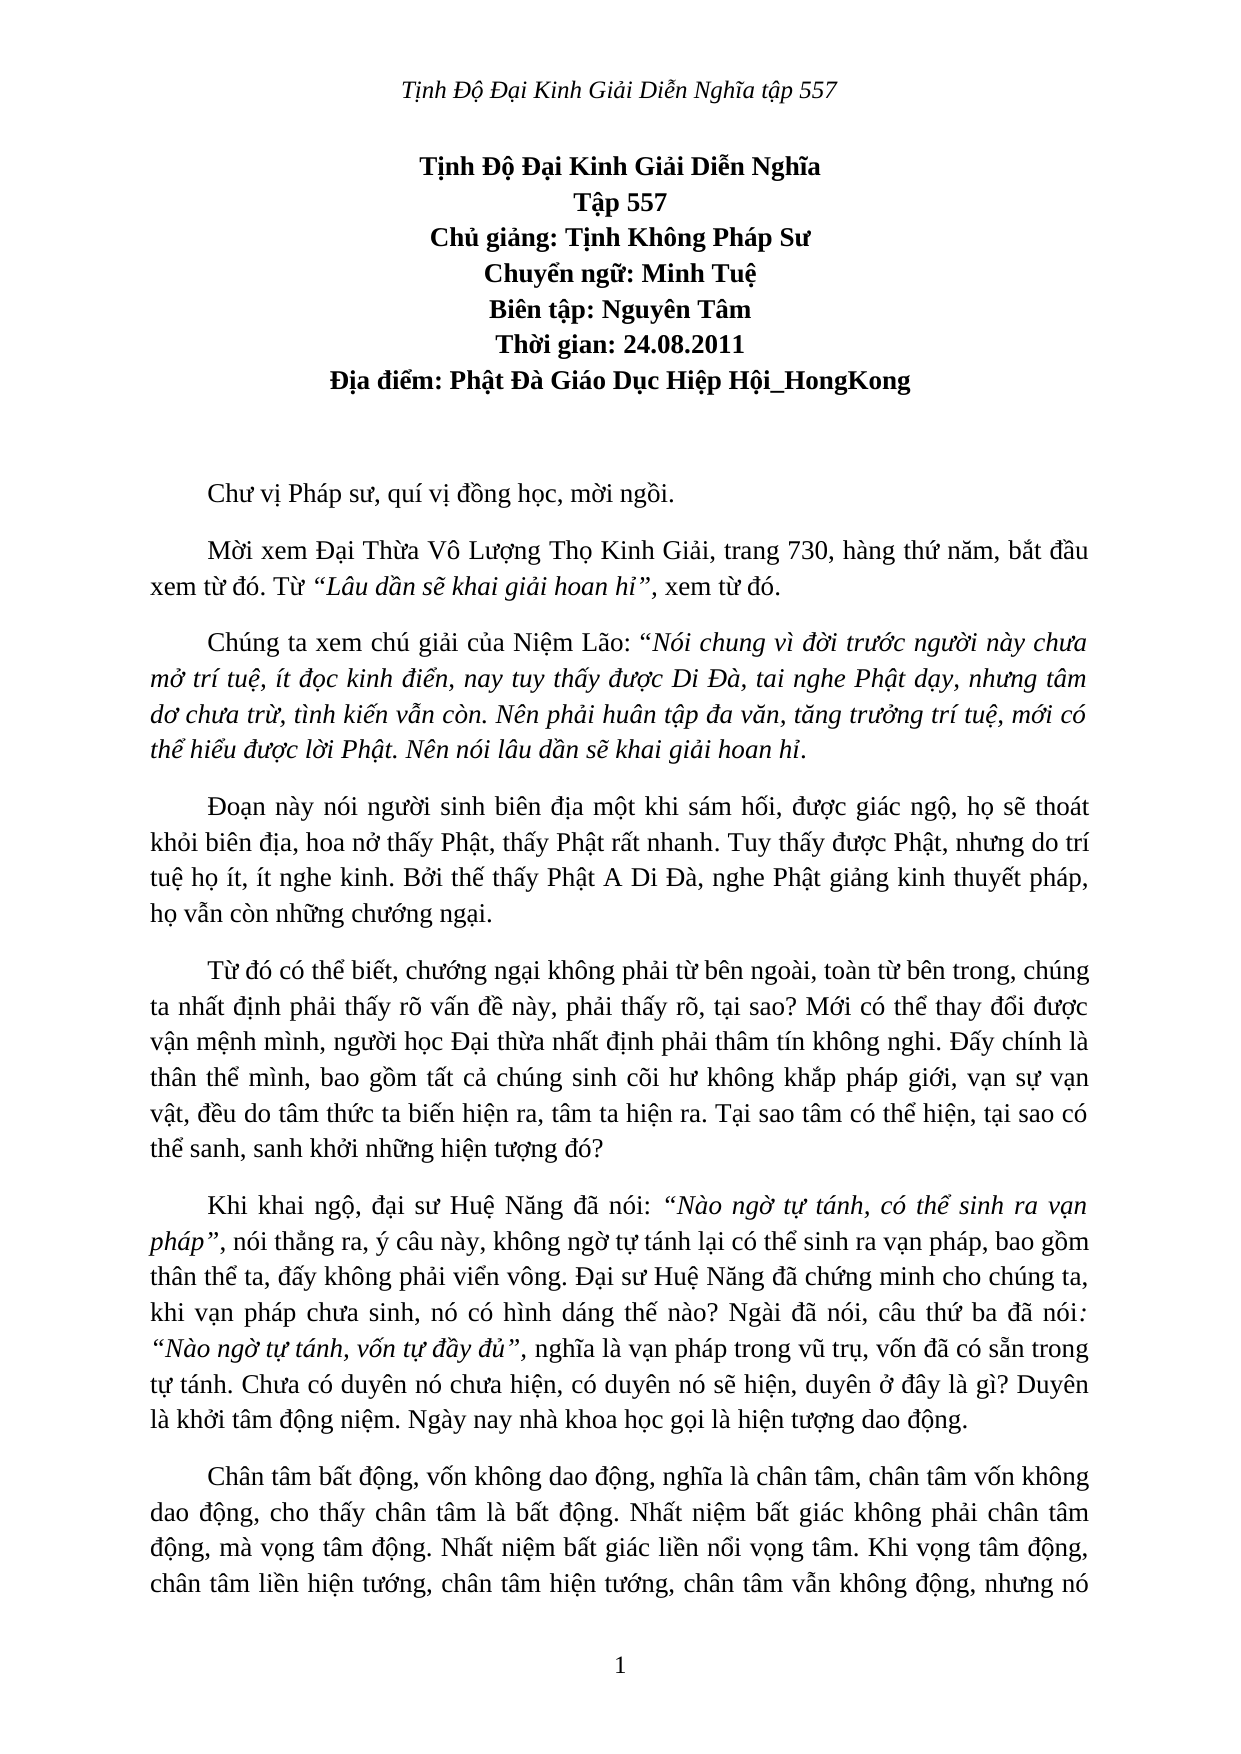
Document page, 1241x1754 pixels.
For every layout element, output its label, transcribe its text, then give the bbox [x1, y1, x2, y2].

text Tập 557 [150, 186, 1090, 217]
text Đoạn này nói người sinh biên địa một khi sám hối, được giác ngộ, họ sẽ thoát khỏi biên địa, hoa nở thấy Phật, thấy Phật rất nhanh. Tuy thấy được Phật, nhưng do trí tuệ họ ít, ít nghe kinh. Bởi thế thấy Phật A Di Đà, nghe Phật giảng kinh thuyết pháp, họ vẫn còn những chướng ngại. [150, 790, 1090, 928]
text Biên tập: Nguyên Tâm [150, 293, 1090, 324]
text Chủ giảng: Tịnh Không Pháp Sư [150, 221, 1090, 253]
text Thời gian: 24.08.2011 [150, 329, 1090, 360]
text Địa điểm: Phật Đà Giáo Dục Hiệp Hội_HongKong [150, 364, 1090, 396]
text Chúng ta xem chú giải của Niệm Lão: “Nói chung vì đời trước người này chưa mở trí tuệ, ít đọc kinh điển, nay tuy thấy được Di Đà, tai nghe Phật dạy, nhưng tâm dơ chưa trừ, tình kiến vẫn còn. Nên phải huân tập đa văn, tăng trưởng trí tuệ, mới có thể hiểu được lời Phật. Nên nói lâu dần sẽ khai giải hoan hỉ. [150, 626, 1090, 765]
text Mời xem Đại Thừa Vô Lượng Thọ Kinh Giải, trang 730, hàng thứ năm, bắt đầu xem từ đó. Từ “Lâu dần sẽ khai giải hoan hỉ”, xem từ đó. [150, 534, 1090, 601]
text Từ đó có thể biết, chướng ngại không phải từ bên ngoài, toàn từ bên trong, chúng ta nhất định phải thấy rõ vấn đề này, phải thấy rõ, tại sao? Mới có thể thay đổi được vận mệnh mình, người học Đại thừa nhất định phải thâm tín không nghi. Đấy chính là thân thể mình, bao gồm tất cả chúng sinh cõi hư không khắp pháp giới, vạn sự vạn vật, đều do tâm thức ta biến hiện ra, tâm ta hiện ra. Tại sao tâm có thể hiện, tại sao có thể sanh, sanh khởi những hiện tượng đó? [150, 954, 1090, 1164]
text Tịnh Độ Đại Kinh Giải Diễn Nghĩa [150, 150, 1090, 181]
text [150, 1460, 1090, 1598]
text Khi khai ngộ, đại sư Huệ Năng đã nói: “Nào ngờ tự tánh, có thể sinh ra vạn pháp”, nói thẳng ra, ý câu này, không ngờ tự tánh lại có thể sinh ra vạn pháp, bao gồm thân thể ta, đấy không phải viển vông. Đại sư Huệ Năng đã chứng minh cho chúng ta, khi vạn pháp chưa sinh, nó có hình dáng thế nào? Ngài đã nói, câu thứ ba đã nói: “Nào ngờ tự tánh, vốn tự đầy đủ”, nghĩa là vạn pháp trong vũ trụ, vốn đã có sẵn trong tự tánh. Chưa có duyên nó chưa hiện, có duyên nó sẽ hiện, duyên ở đây là gì? Duyên là khởi tâm động niệm. Ngày nay nhà khoa học gọi là hiện tượng dao động. [150, 1189, 1090, 1434]
text Chuyển ngữ: Minh Tuệ [150, 257, 1090, 288]
text Chư vị Pháp sư, quí vị đồng học, mời ngồi. [150, 477, 1090, 509]
